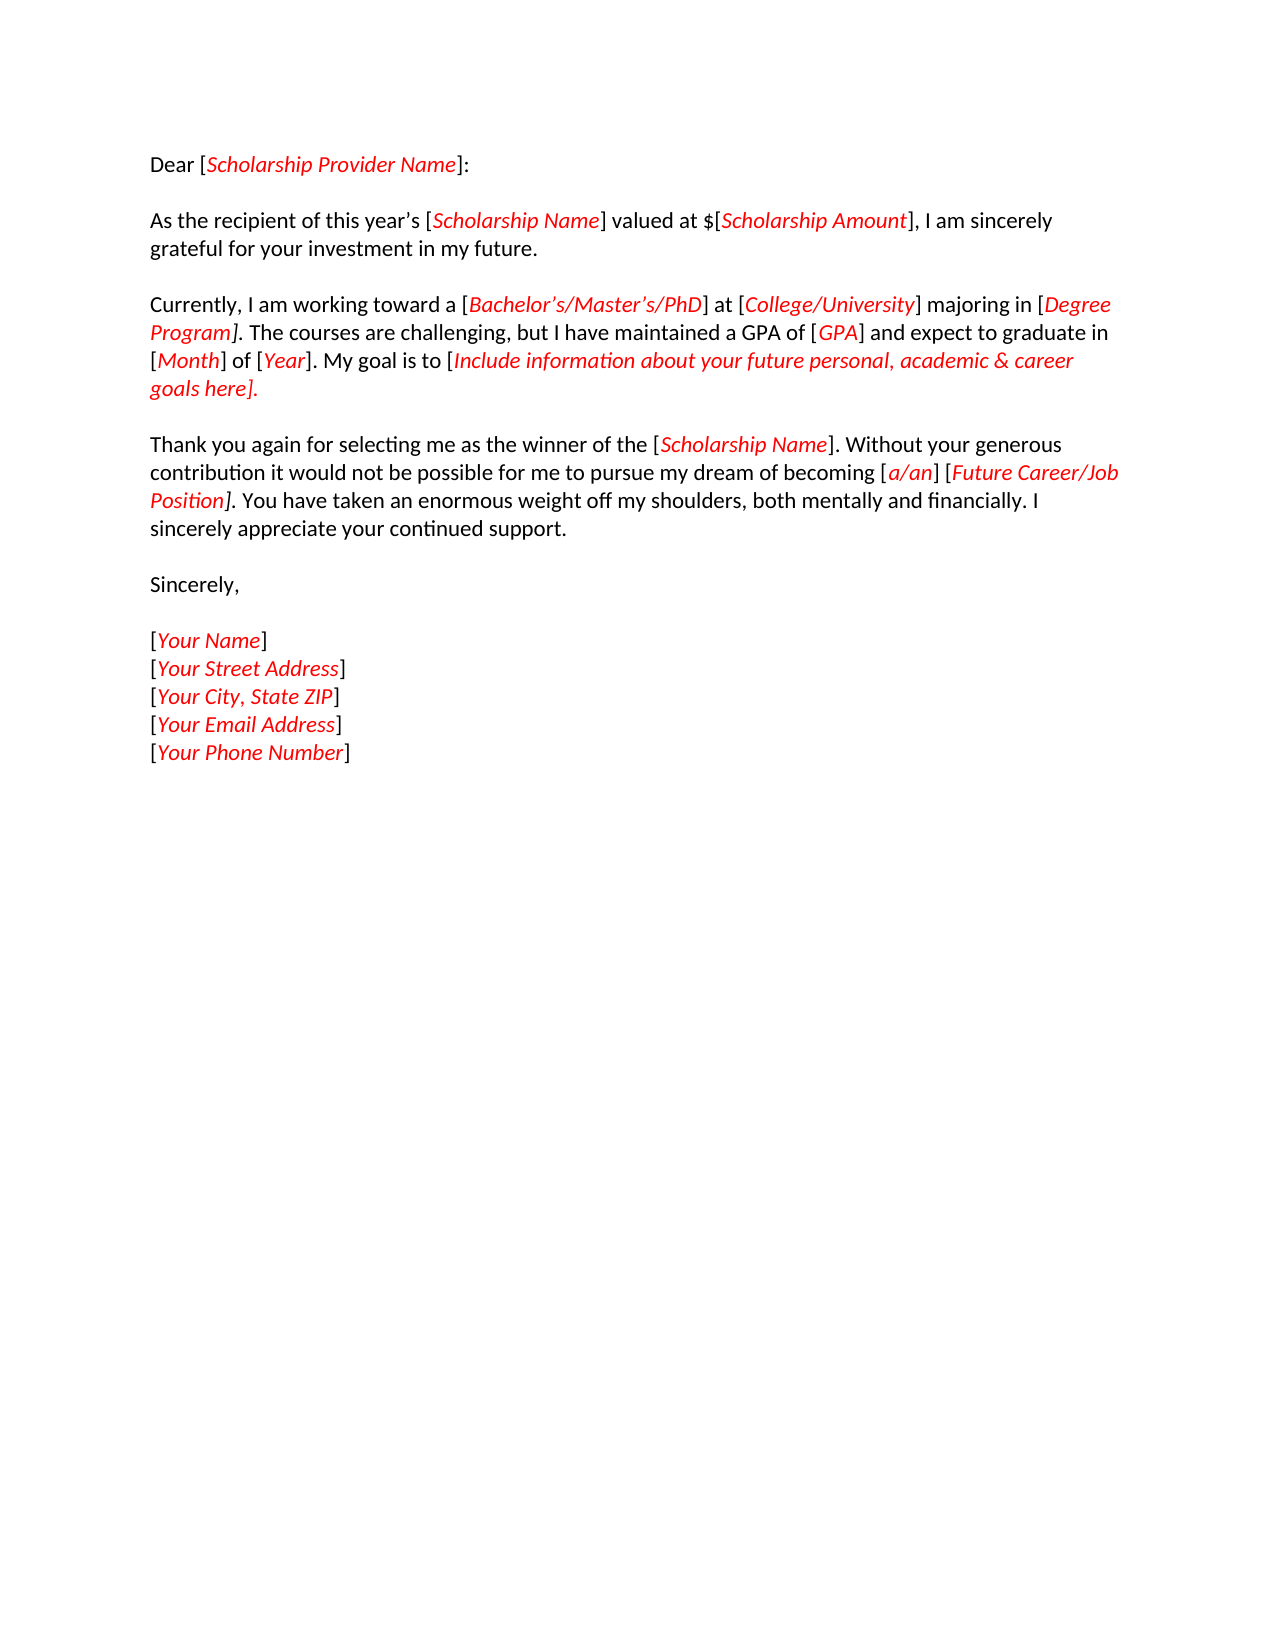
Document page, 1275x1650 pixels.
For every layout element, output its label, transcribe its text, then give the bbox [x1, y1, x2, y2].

text [Your Name] [150, 626, 1125, 654]
text [Your City, State ZIP] [150, 682, 1125, 710]
text Currently, I am working toward a [Bachelor’s/Master’s/PhD] at [College/University] majoring in [Degree Program]. The courses are challenging, but I have maintained a GPA of [GPA] and expect to graduate in [Month] of [Year]. My goal is to [Include information about your future personal, academic & career goals here]. [150, 290, 1125, 402]
text Sincerely, [150, 570, 1125, 598]
text [Your Email Address] [150, 710, 1125, 738]
text Dear [Scholarship Provider Name]: [150, 150, 1125, 178]
text As the recipient of this year’s [Scholarship Name] valued at $[Scholarship Amount], I am sincerely grateful for your investment in my future. [150, 206, 1125, 262]
text Thank you again for selecting me as the winner of the [Scholarship Name]. Without your generous contribution it would not be possible for me to pursue my dream of becoming [a/an] [Future Career/Job Position]. You have taken an enormous weight off my shoulders, both mentally and financially. I sincerely appreciate your continued support. [150, 430, 1125, 542]
text [Your Phone Number] [150, 738, 1125, 766]
text [Your Street Address] [150, 654, 1125, 682]
